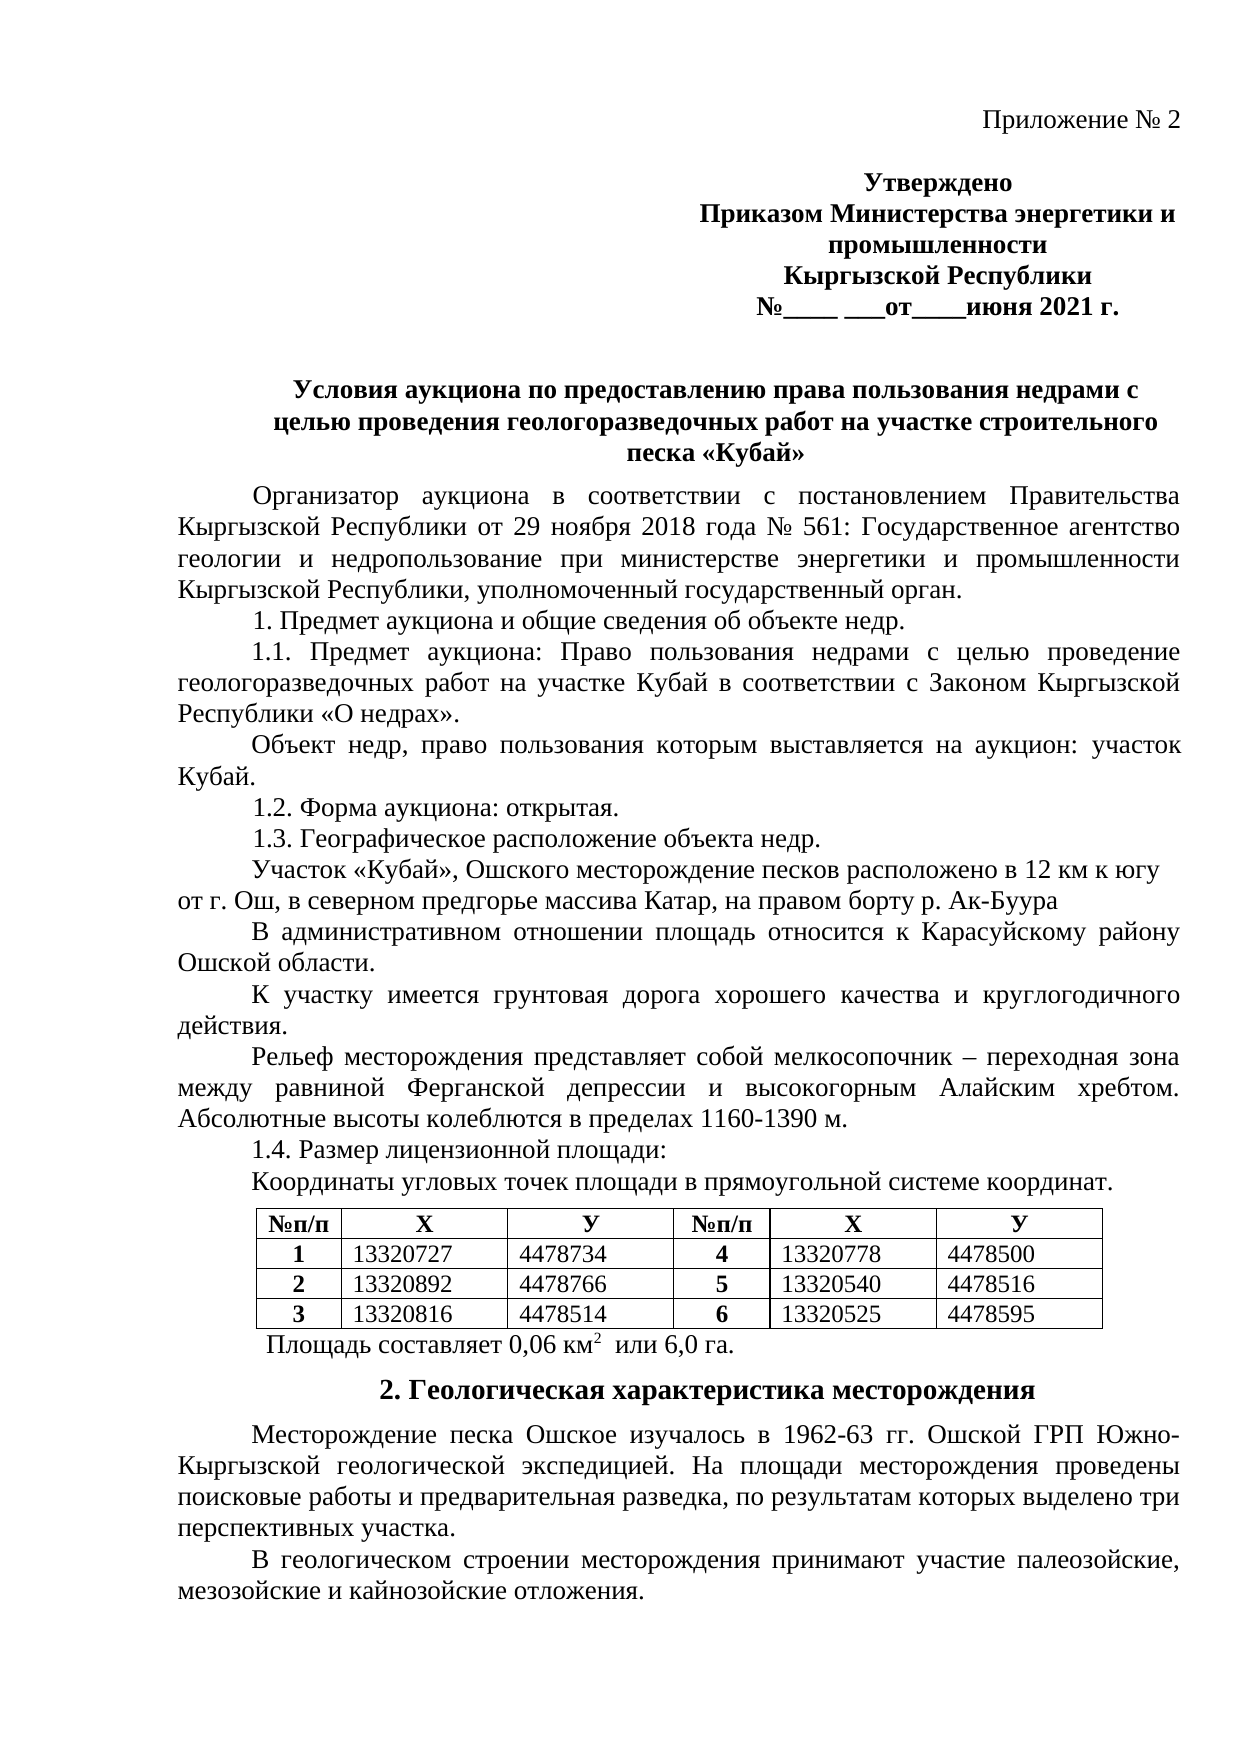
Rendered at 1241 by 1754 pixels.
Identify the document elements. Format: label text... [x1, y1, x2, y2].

text В геологическом строении месторождения принимают участие палеозойские, мезозойские и кайнозойские отложения. [177, 1543, 1181, 1605]
table_cell 3 [257, 1299, 341, 1327]
text Рельеф месторождения представляет собой мелкосопочник – переходная зона между равниной Ферганской депрессии и высокогорным Алайским хребтом. Абсолютные высоты колеблются в пределах 1160-1390 м. [177, 1040, 1181, 1133]
table_cell 4478500 [937, 1239, 1102, 1268]
text Объект недр, право пользования которым выставляется на аукцион: участок Кубай. [177, 728, 1181, 791]
table_cell 4478516 [937, 1269, 1102, 1298]
text Организатор аукциона в соответствии с постановлением Правительства Кыргызской Республики от 29 ноября 2018 года № 561: Государственное агентство геологии и недропользование при министерстве энергетики и промышленности Кыргызской Республики, уполномоченный государственный орган. [177, 479, 1181, 604]
table_cell 4478766 [508, 1269, 673, 1298]
text Площадь составляет 0,06 км2 или 6,0 га. [177, 1328, 1181, 1359]
table_cell 5 [674, 1269, 769, 1298]
table_cell 4 [674, 1239, 769, 1268]
table_cell 1 [257, 1239, 341, 1268]
table_cell 6 [674, 1299, 769, 1327]
text К участку имеется грунтовая дорога хорошего качества и круглогодичного действия. [177, 978, 1181, 1040]
table_cell 2 [257, 1269, 341, 1298]
text Участок «Кубай», Ошского месторождение песков расположено в 12 км к югу от г. Ош, в северном предгорье массива Катар, на правом борту р. Ак-Буура [177, 853, 1181, 915]
table_header Х [342, 1209, 507, 1238]
text 1.3. Географическое расположение объекта недр. [177, 822, 1181, 853]
table_cell 13320892 [342, 1269, 507, 1298]
text 1.4. Размер лицензионной площади: [177, 1133, 1181, 1164]
table_header У [508, 1209, 673, 1238]
table_header У [937, 1209, 1102, 1238]
table_header №п/п [674, 1209, 769, 1238]
table_cell 13320525 [771, 1299, 936, 1327]
text В административном отношении площадь относится к Карасуйскому району Ошской области. [177, 915, 1181, 978]
table_cell 4478734 [508, 1239, 673, 1268]
text Условия аукциона по предоставлению права пользования недрами с целью проведения геологоразведочных работ на участке строительного песка «Кубай» [250, 373, 1181, 467]
text Координаты угловых точек площади в прямоугольной системе координат. [177, 1164, 1181, 1196]
text 1.2. Форма аукциона: открытая. [177, 791, 1181, 822]
text Утверждено [694, 166, 1181, 197]
text 2. Геологическая характеристика месторождения [177, 1372, 1181, 1406]
table_cell 13320778 [771, 1239, 936, 1268]
text Приложение № 2 [753, 103, 1181, 134]
text №____ ___от____июня 2021 г. [694, 290, 1181, 321]
text Кыргызской Республики [694, 259, 1181, 290]
text Приказом Министерства энергетики и промышленности [694, 197, 1181, 259]
text 1. Предмет аукциона и общие сведения об объекте недр. [177, 604, 1181, 635]
text 1.1. Предмет аукциона: Право пользования недрами с целью проведение геологоразведочных работ на участке Кубай в соответствии с Законом Кыргызской Республики «О недрах». [177, 635, 1181, 728]
table_cell 4478514 [508, 1299, 673, 1327]
table_cell 13320816 [342, 1299, 507, 1327]
text Месторождение песка Ошское изучалось в 1962-63 гг. Ошской ГРП Южно-Кыргызской геологической экспедицией. На площади месторождения проведены поисковые работы и предварительная разведка, по результатам которых выделено три перспективных участка. [177, 1418, 1181, 1543]
table_cell 4478595 [937, 1299, 1102, 1327]
table_header №п/п [257, 1209, 341, 1238]
table_cell 13320540 [771, 1269, 936, 1298]
table_cell 13320727 [342, 1239, 507, 1268]
table_header Х [771, 1209, 936, 1238]
